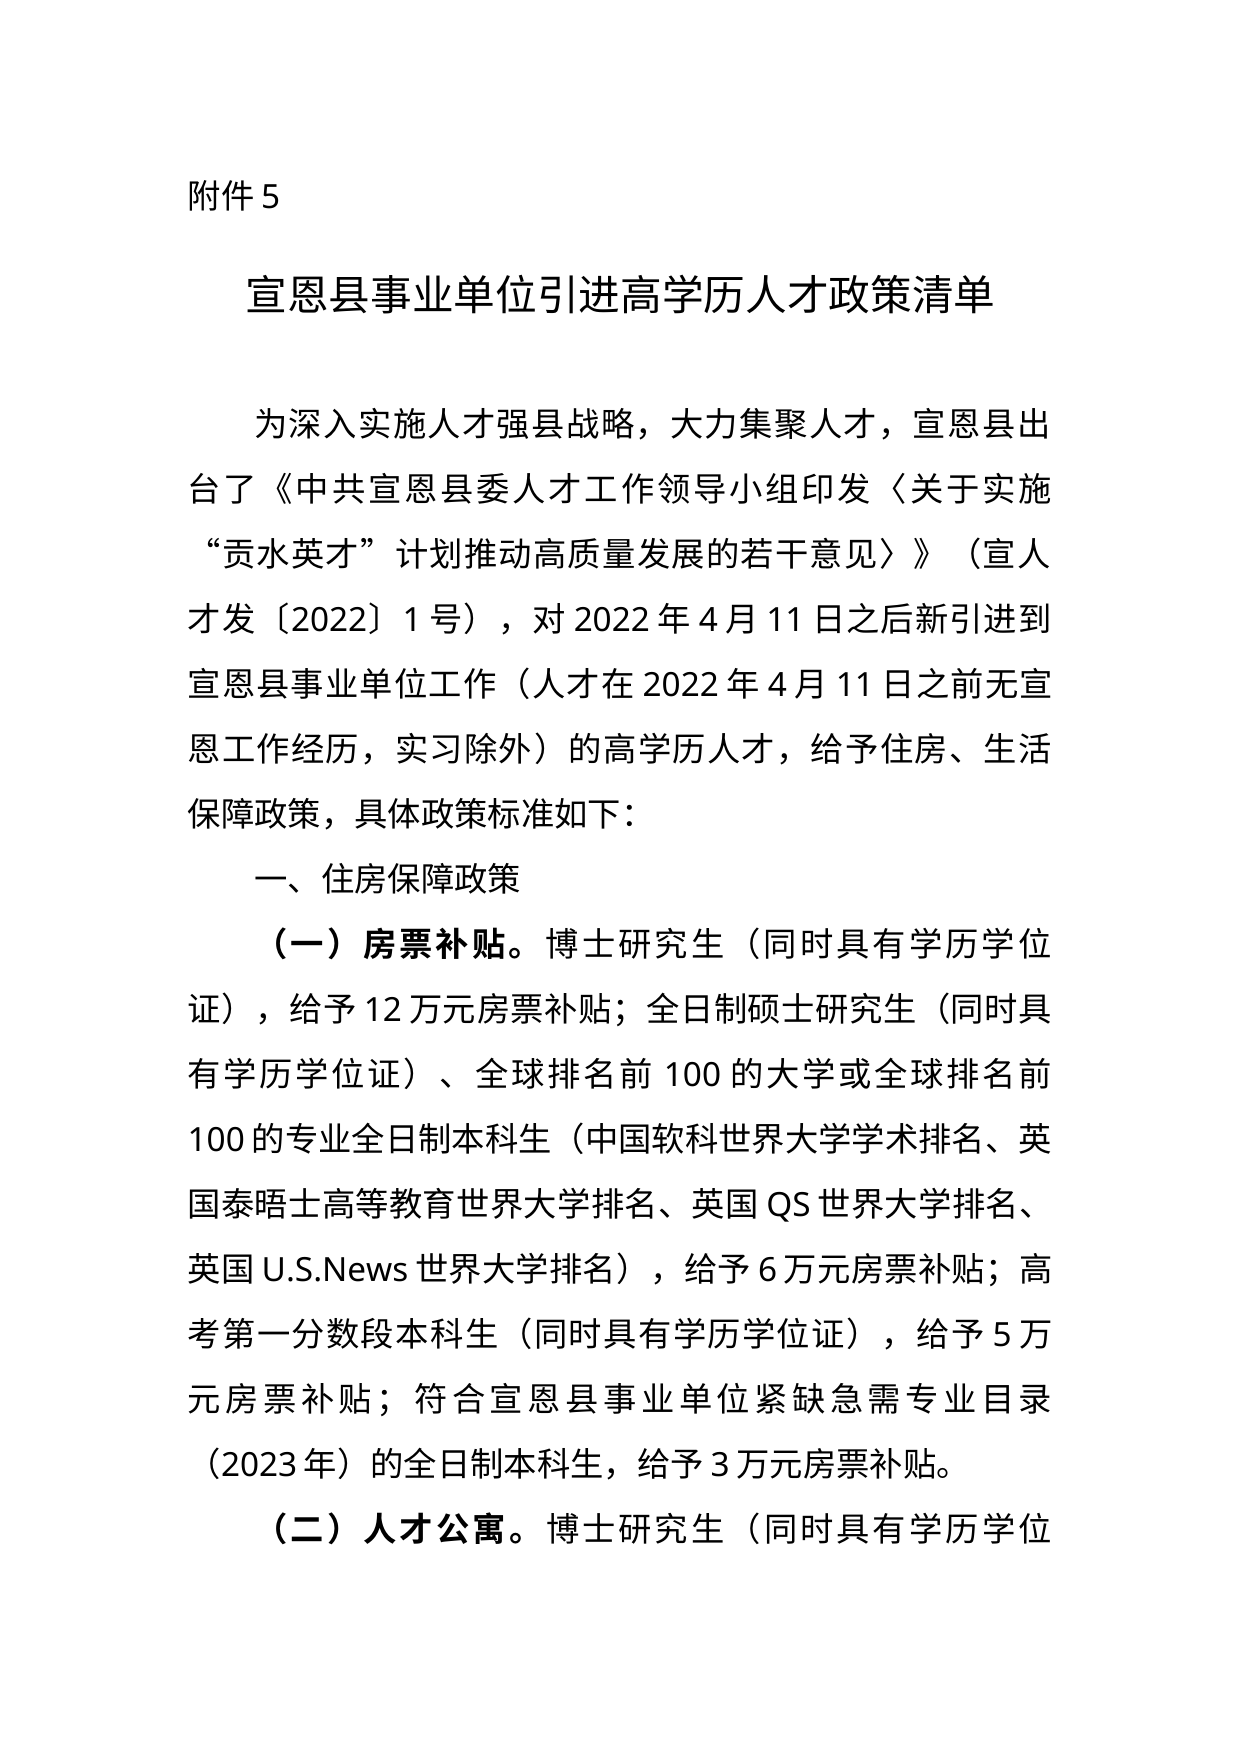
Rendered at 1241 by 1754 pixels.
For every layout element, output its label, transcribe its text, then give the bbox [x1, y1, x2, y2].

text （一）房票补贴。博士研究生（同时具有学历学位证），给予12万元房票补贴；全日制硕士研究生（同时具有学历学位证）、全球排名前100的大学或全球排名前100的专业全日制本科生（中国软科世界大学学术排名、英国泰晤士高等教育世界大学排名、英国QS世界大学排名、英国U.S.News世界大学排名），给予6万元房票补贴；高考第一分数段本科生（同时具有学历学位证），给予5万元房票补贴；符合宣恩县事业单位紧缺急需专业目录（2023年）的全日制本科生，给予3万元房票补贴。 [187, 909, 1053, 1494]
text 附件5 [187, 162, 1053, 227]
text 宣恩县事业单位引进高学历人才政策清单 [187, 259, 1053, 324]
text 一、住房保障政策 [187, 844, 1053, 909]
text 为深入实施人才强县战略，大力集聚人才，宣恩县出台了《中共宣恩县委人才工作领导小组印发〈关于实施“贡水英才”计划推动高质量发展的若干意见〉》（宣人才发〔2022〕1号），对2022年4月11日之后新引进到宣恩县事业单位工作（人才在2022年4月11日之前无宣恩工作经历，实习除外）的高学历人才，给予住房、生活保障政策，具体政策标准如下： [187, 389, 1053, 844]
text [187, 1494, 1053, 1559]
